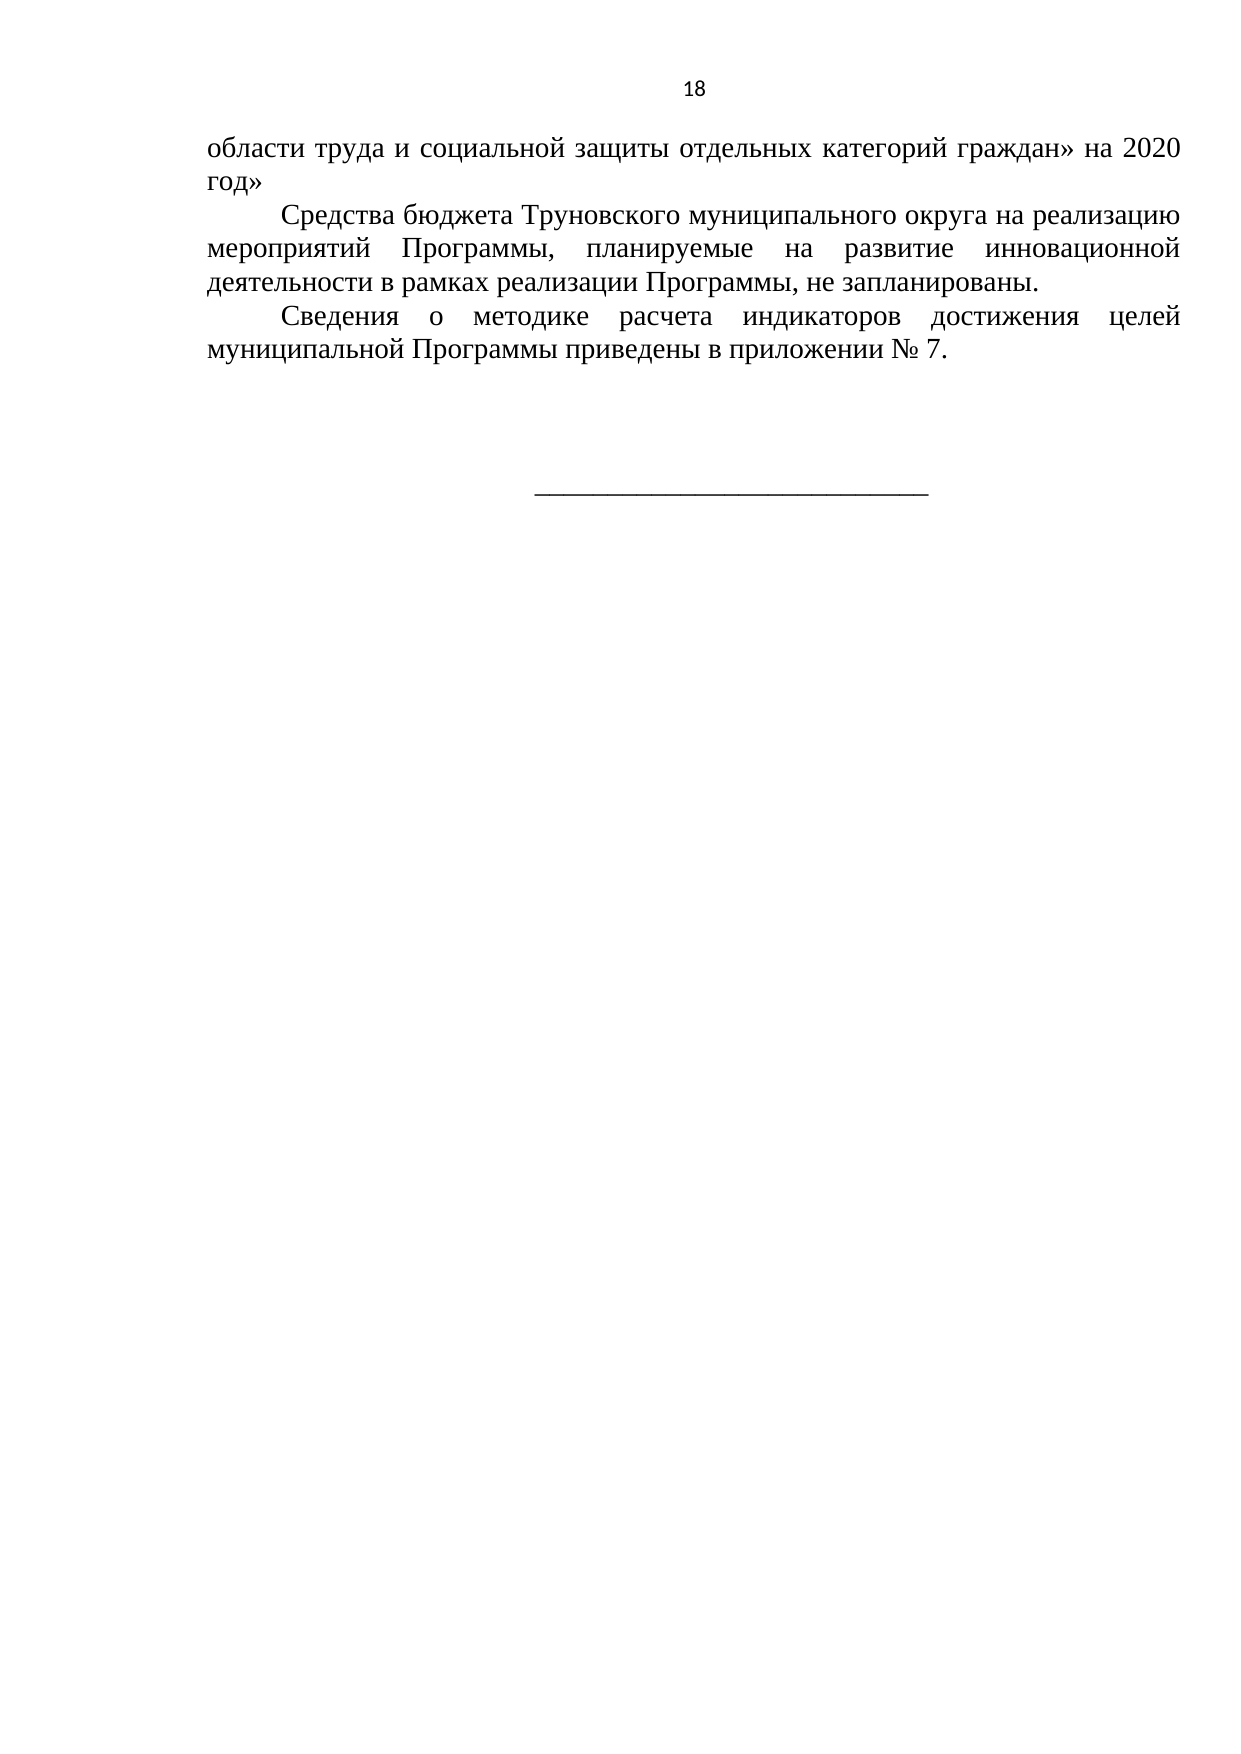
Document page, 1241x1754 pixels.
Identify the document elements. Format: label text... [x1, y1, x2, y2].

text Средства бюджета Труновского муниципального округа на реализацию мероприятий Программы, планируемые на развитие инновационной деятельности в рамках реализации Программы, не запланированы. [207, 197, 1181, 298]
text Сведения о методике расчета индикаторов достижения целей муниципальной Программы приведены в приложении № 7. [207, 298, 1181, 365]
text ___________________________ [207, 465, 1181, 499]
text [207, 130, 1181, 197]
